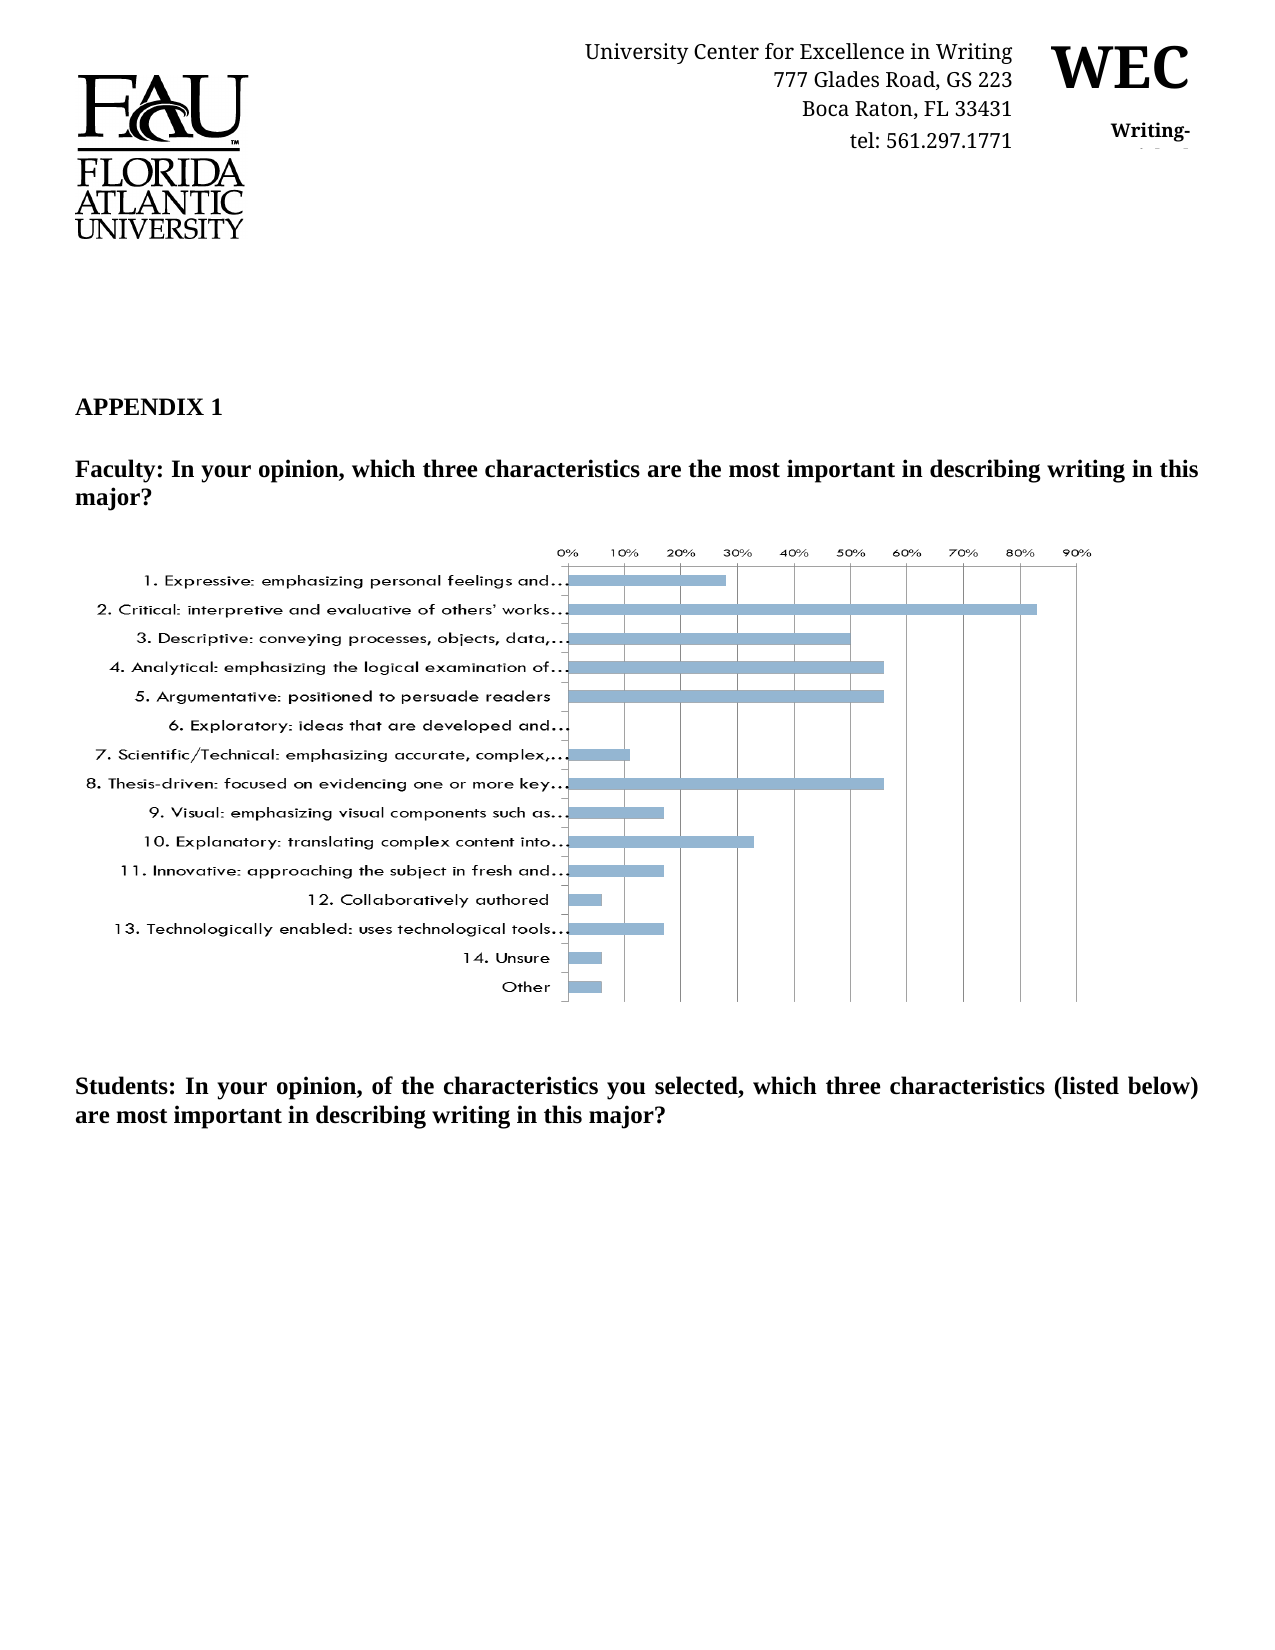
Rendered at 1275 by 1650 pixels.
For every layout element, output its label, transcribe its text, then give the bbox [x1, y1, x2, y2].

picture [75, 540, 1107, 1014]
picture [75, 75, 249, 239]
text Faculty: In your opinion, which three characteristics are the most important in describing writing in this major? [75, 454, 1200, 511]
text Students: In your opinion, of the characteristics you selected, which three characteristics (listed below) are most important in describing writing in this major? [75, 1071, 1200, 1128]
text APPENDIX 1 [75, 392, 1200, 421]
